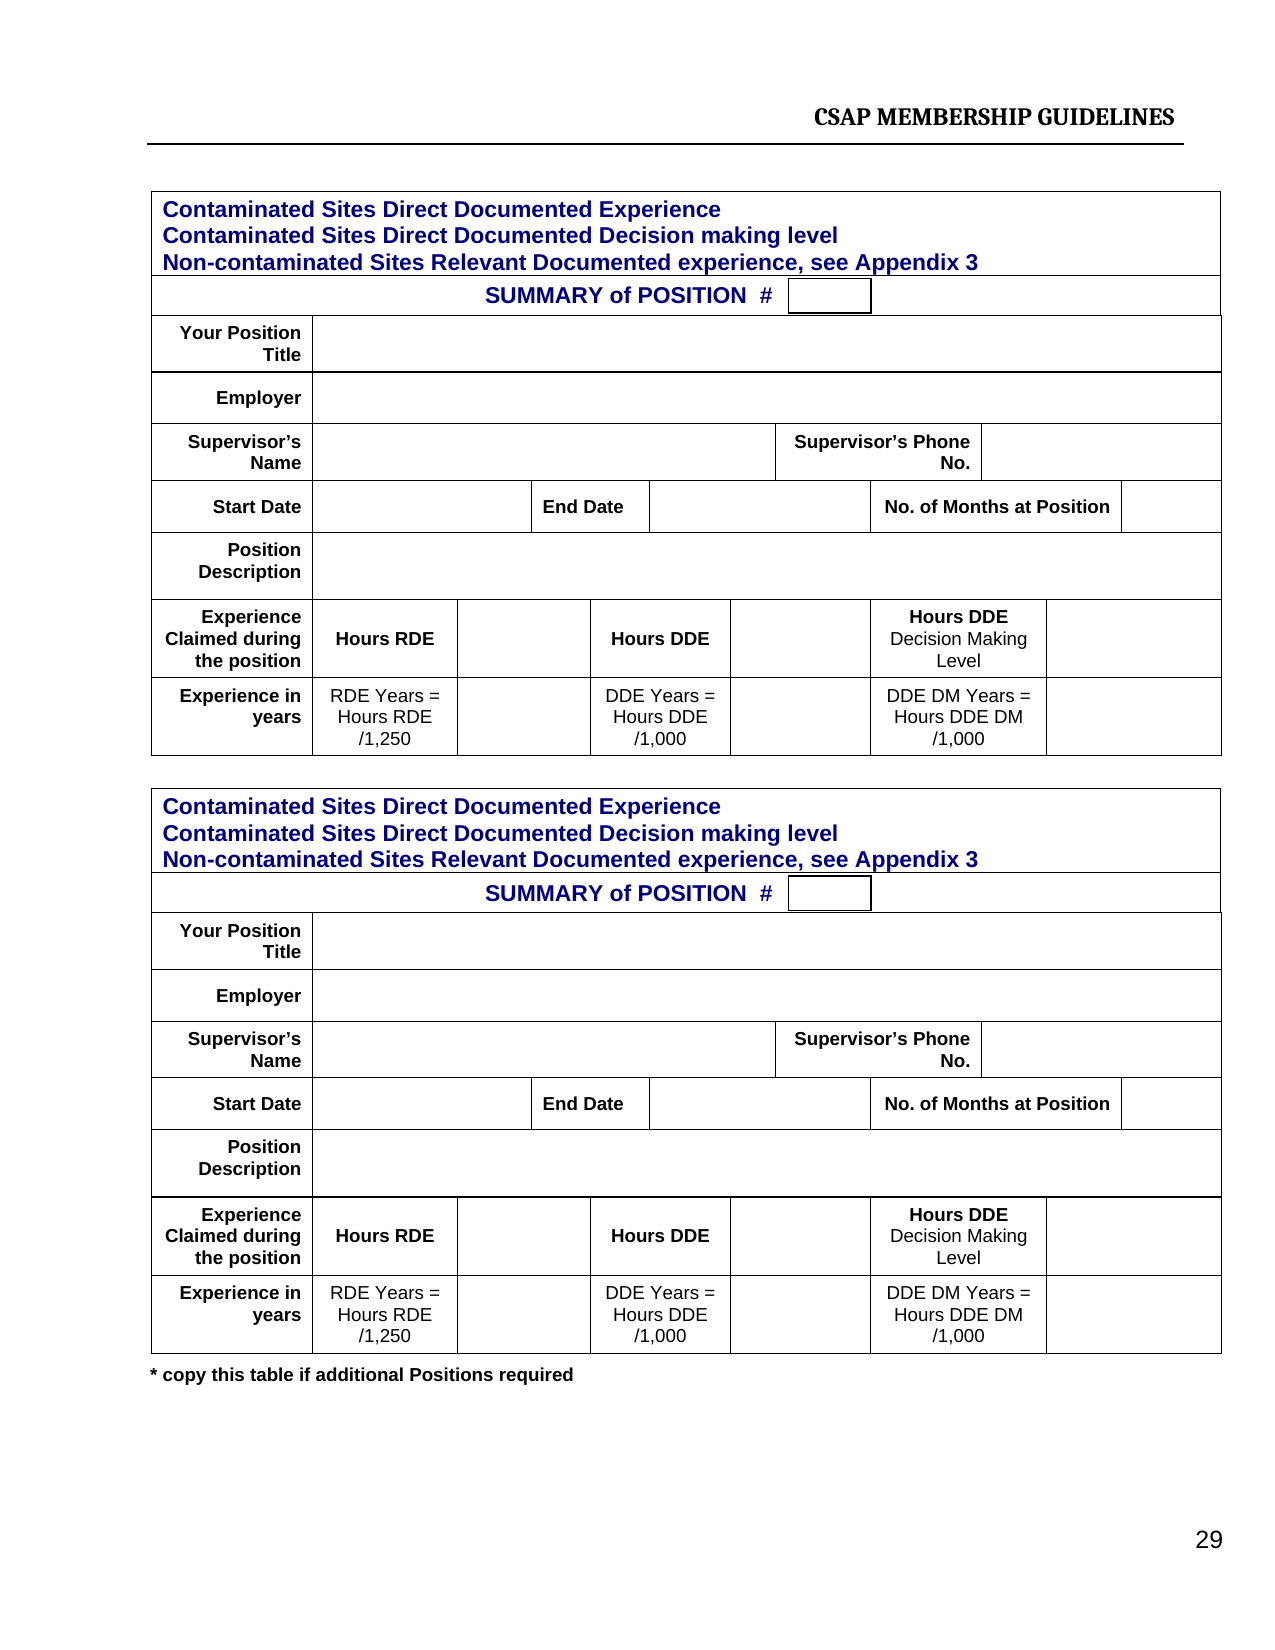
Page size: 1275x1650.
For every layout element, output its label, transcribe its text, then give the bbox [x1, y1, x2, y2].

table_cell [731, 678, 870, 755]
table_cell [650, 481, 870, 532]
table_header Contaminated Sites Direct Documented Experience Contaminated Sites Direct Documented Decision making level Non-contaminated Sites Relevant Documented experience, see Appendix 3 [152, 789, 1220, 872]
table_cell DDE Years = Hours DDE /1,000 [591, 1276, 730, 1353]
table_cell [313, 1078, 531, 1129]
table_cell Hours DDE [591, 1198, 730, 1274]
table_cell [458, 1198, 590, 1274]
table_cell Start Date [152, 1078, 312, 1129]
table_cell [1122, 481, 1221, 532]
table_cell Your Position Title [152, 913, 312, 969]
table_cell [458, 600, 590, 677]
table_cell Experience in years [152, 1276, 312, 1353]
table_cell Hours DDE [591, 600, 730, 677]
table_cell RDE Years = Hours RDE /1,250 [313, 1276, 457, 1353]
table_cell [458, 1276, 590, 1353]
table_cell [458, 678, 590, 755]
table_cell [982, 424, 1221, 480]
table_cell [313, 1130, 1221, 1196]
table_cell No. of Months at Position [871, 481, 1121, 532]
table_cell DDE DM Years = Hours DDE DM /1,000 [871, 1276, 1046, 1353]
table_cell Your Position Title [152, 316, 312, 371]
table_cell [1047, 600, 1221, 677]
table_cell [313, 913, 1221, 969]
table_cell Experience in years [152, 678, 312, 755]
table_cell Hours DDE Decision Making Level [871, 1198, 1046, 1274]
table_cell SUMMARY of POSITION # [152, 873, 1220, 912]
table_cell Hours RDE [313, 1198, 457, 1274]
table_cell Hours RDE [313, 600, 457, 677]
table_cell [1047, 678, 1221, 755]
table_cell [1047, 1198, 1221, 1274]
table_cell Hours DDE Decision Making Level [871, 600, 1046, 677]
table_cell DDE DM Years = Hours DDE DM /1,000 [871, 678, 1046, 755]
table_cell [1122, 1078, 1221, 1129]
table_cell [313, 533, 1221, 599]
table_cell [1047, 1276, 1221, 1353]
table_cell [313, 970, 1221, 1021]
table_cell Experience Claimed during the position [152, 1198, 312, 1274]
table_cell [731, 600, 870, 677]
table_cell DDE Years = Hours DDE /1,000 [591, 678, 730, 755]
text * copy this table if additional Positions required [150, 1364, 1223, 1385]
table_cell Employer [152, 970, 312, 1021]
table_cell [650, 1078, 870, 1129]
table_cell [731, 1198, 870, 1274]
table_cell Supervisor’s Name [152, 1022, 312, 1077]
table_cell [982, 1022, 1221, 1077]
table_cell Experience Claimed during the position [152, 600, 312, 677]
table_cell Supervisor’s Name [152, 424, 312, 480]
table_cell [313, 424, 775, 480]
table_cell Position Description [152, 533, 312, 599]
table_cell Employer [152, 373, 312, 423]
table_cell [313, 481, 531, 532]
table_cell Start Date [152, 481, 312, 532]
table_cell End Date [532, 481, 649, 532]
table_header Contaminated Sites Direct Documented Experience Contaminated Sites Direct Documented Decision making level Non-contaminated Sites Relevant Documented experience, see Appendix 3 [152, 192, 1220, 275]
table_cell [731, 1276, 870, 1353]
table_cell RDE Years = Hours RDE /1,250 [313, 678, 457, 755]
table_cell [313, 373, 1221, 423]
table_cell SUMMARY of POSITION # [152, 276, 1220, 315]
table_cell [313, 1022, 775, 1077]
table_cell [313, 316, 1221, 371]
table_cell Supervisor’s Phone No. [776, 424, 981, 480]
table_cell End Date [532, 1078, 649, 1129]
table_cell Supervisor’s Phone No. [776, 1022, 981, 1077]
table_cell No. of Months at Position [871, 1078, 1121, 1129]
table_cell Position Description [152, 1130, 312, 1196]
